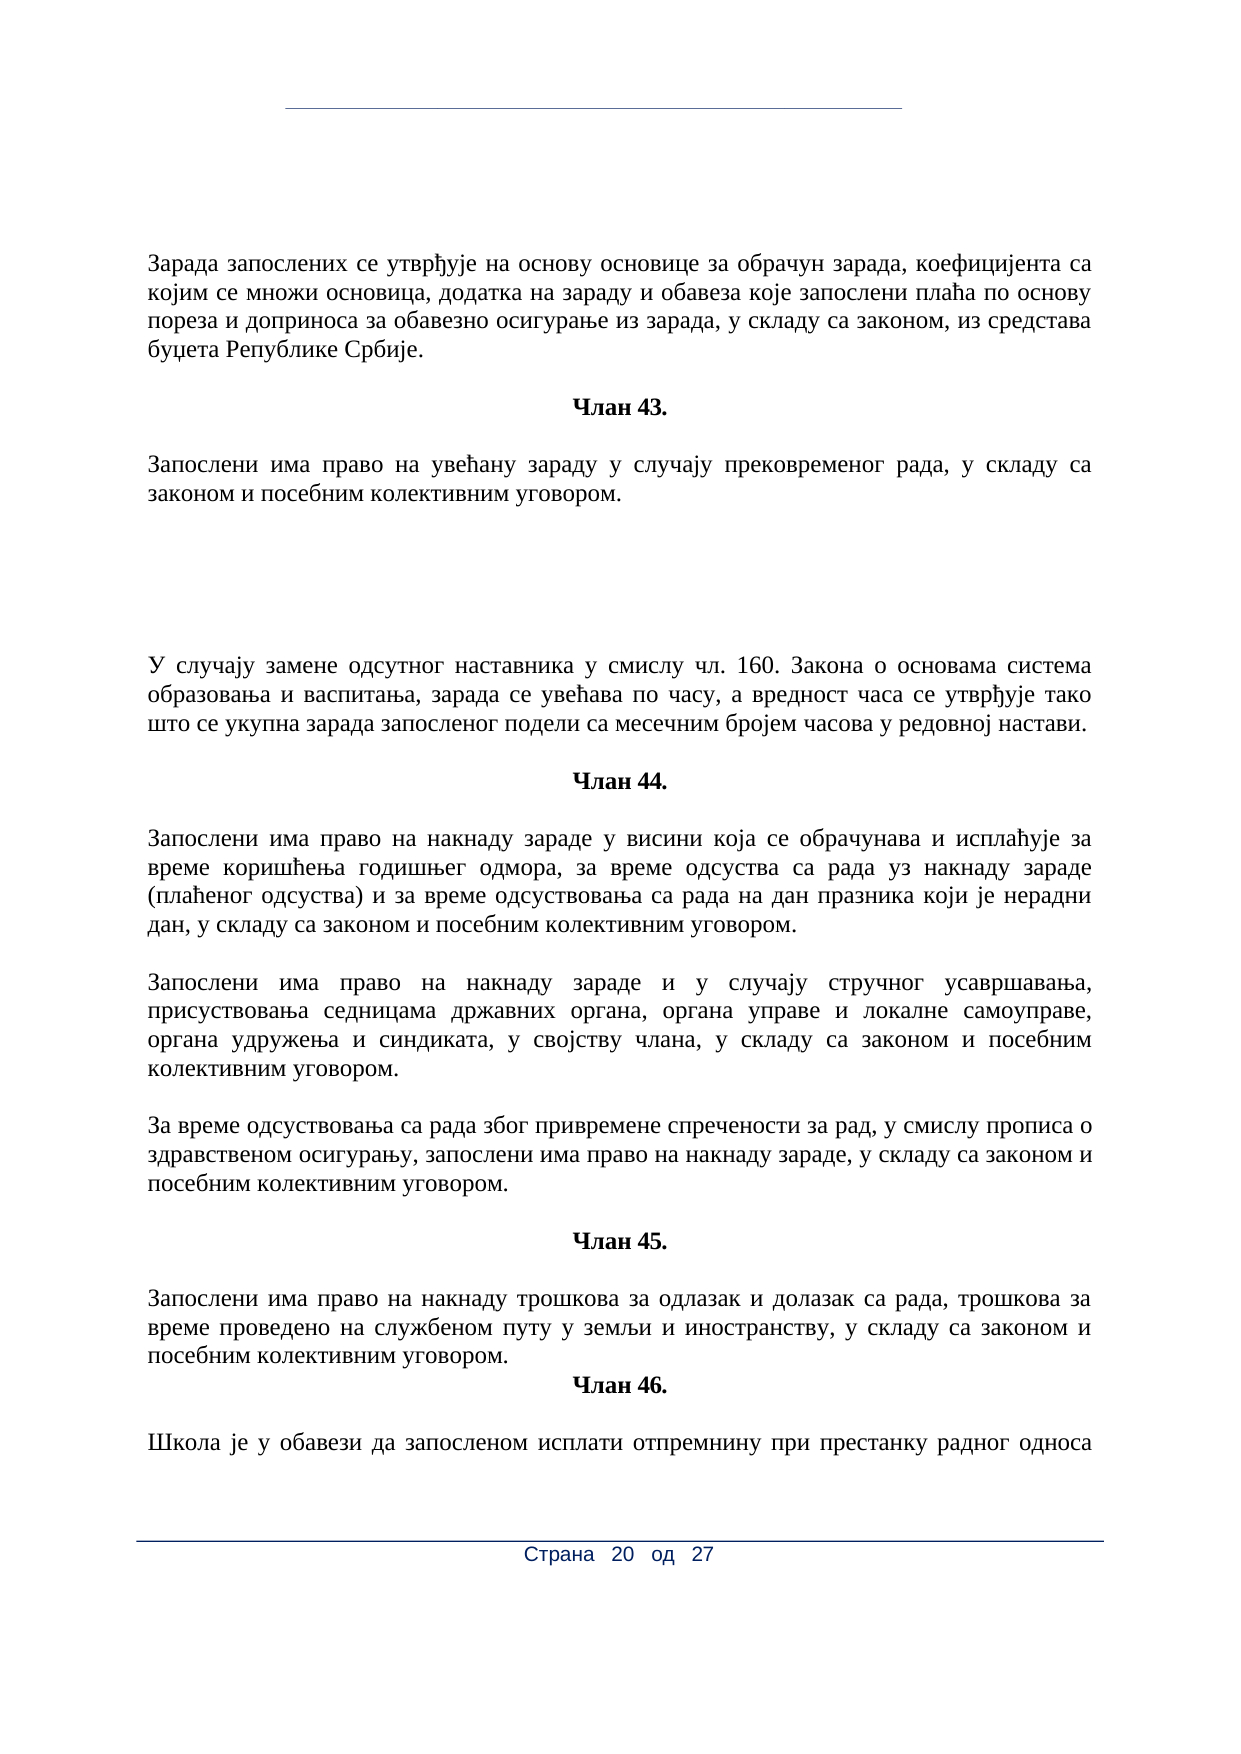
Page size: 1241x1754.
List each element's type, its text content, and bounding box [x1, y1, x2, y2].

text Члан 45. [450, 1226, 790, 1255]
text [147, 1427, 1093, 1455]
text У случају замене одсутног наставника у смислу чл. 160. Закона о основама система образовања и васпитања, зарада се увећава по часу, а вредност часа се утврђује тако што се укупна зарада запосленог подели са месечним бројем часова у редовној настави. [147, 651, 1093, 737]
text Зарада запослених се утврђује на основу основице за обрачун зарада, коефицијента са којим се множи основица, додатка на зараду и обавеза које запослени плаћа по основу пореза и доприноса за обавезно осигурање из зарада, у складу са законом, из средстава буџета Републике Србије. [147, 248, 1093, 363]
text Члан 46. [450, 1370, 790, 1398]
text За време одсуствовања са рада због привремене спречености за рад, у смислу прописа о здравственом осигурању, запослени има право на накнаду зараде, у складу са законом и посебним колективним уговором. [147, 1111, 1093, 1197]
text Запослени има право на накнаду зараде у висини која се обрачунава и исплаћује за време коришћења годишњег одмора, за време одсуства са рада уз накнаду зараде (плаћеног одсуства) и за време одсуствовања са рада на дан празника који је нерадни дан, у складу са законом и посебним колективним уговором. [147, 823, 1093, 938]
text Члан 44. [450, 766, 790, 795]
text Запослени има право на накнаду трошкова за одлазак и долазак са рада, трошкова за време проведено на службеном путу у земљи и иностранству, у складу са законом и посебним колективним уговором. [147, 1283, 1093, 1369]
text Запослени има право на накнаду зараде и у случају стручног усавршавања, присуствовања седницама државних органа, органа управе и локалне самоуправе, органа удружења и синдиката, у својству члана, у складу са законом и посебним колективним уговором. [147, 967, 1093, 1082]
text Члан 43. [450, 392, 790, 421]
text Запослени има право на увећану зараду у случају прековременог рада, у складу са законом и посебним колективним уговором. [147, 449, 1093, 507]
